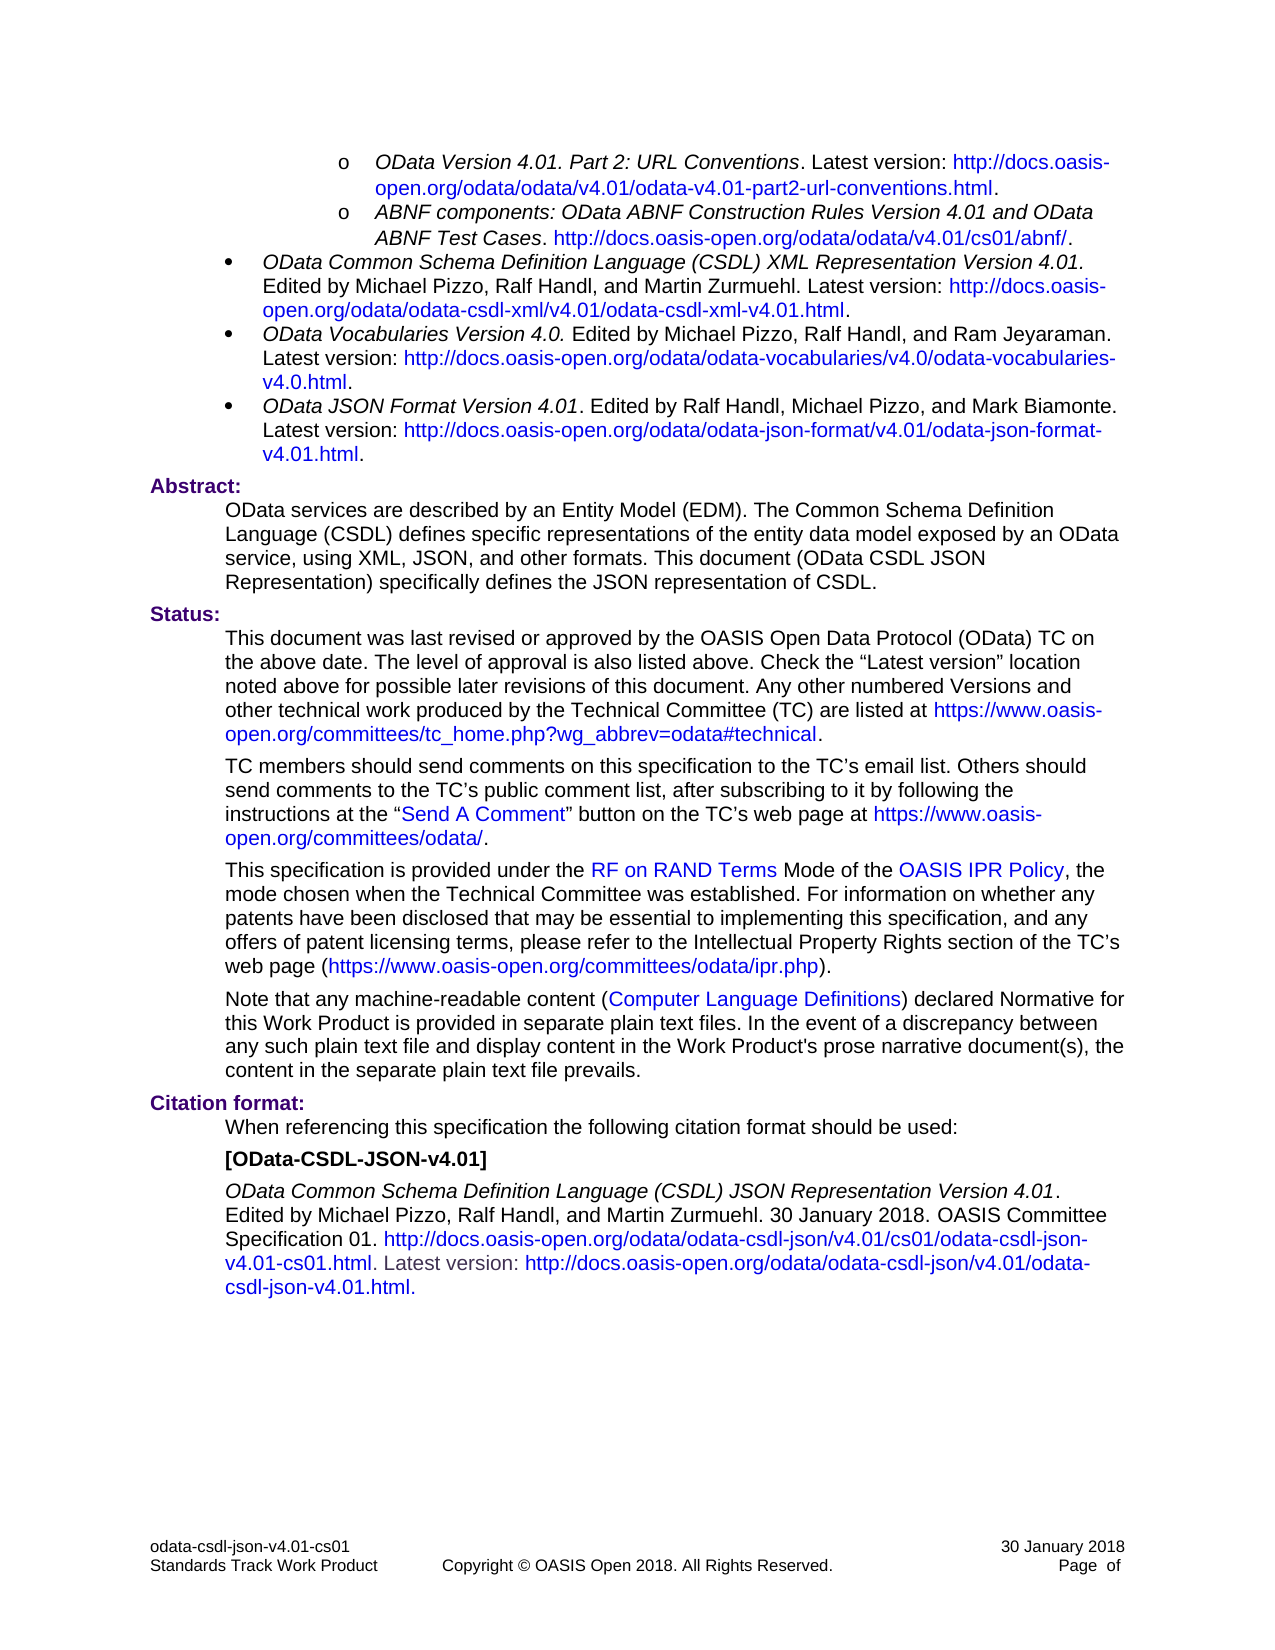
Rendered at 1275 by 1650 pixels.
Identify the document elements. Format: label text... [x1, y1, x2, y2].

text This document was last revised or approved by the OASIS Open Data Protocol (OData) TC on the above date. The level of approval is also listed above. Check the “Latest version” location noted above for possible later revisions of this document. Any other numbered Versions and other technical work produced by the Technical Committee (TC) are listed at https://www.oasis-open.org/committees/tc_home.php?wg_abbrev=odata#technical. [225, 626, 1125, 746]
text [OData-CSDL-JSON-v4.01] [225, 1147, 1125, 1171]
text OData JSON Format Version 4.01. Edited by Ralf Handl, Michael Pizzo, and Mark Biamonte. Latest version: http://docs.oasis-open.org/odata/odata-json-format/v4.01/odata-json-format-v4.01.html. [225, 393, 1125, 466]
text TC members should send comments on this specification to the TC’s email list. Others should send comments to the TC’s public comment list, after subscribing to it by following the instructions at the “Send A Comment” button on the TC’s web page at https://www.oasis-open.org/committees/odata/. [225, 754, 1125, 850]
title Citation format: [150, 1091, 1125, 1114]
text OData Common Schema Definition Language (CSDL) JSON Representation Version 4.01. Edited by Michael Pizzo, Ralf Handl, and Martin Zurmuehl. 30 January 2018. OASIS Committee Specification 01. http://docs.oasis-open.org/odata/odata-csdl-json/v4.01/cs01/odata-csdl-json-v4.01-cs01.html. Latest version: http://docs.oasis-open.org/odata/odata-csdl-json/v4.01/odata-csdl-json-v4.01.html. [225, 1179, 1125, 1299]
list OData Version 4.01. Part 2: URL Conventions. Latest version: http://docs.oasis-open.org/odata/odata/v4.01/odata-v4.01-part2-url-conventions.html. [337, 150, 1125, 200]
title Abstract: [150, 474, 1125, 498]
text OData Vocabularies Version 4.0. Edited by Michael Pizzo, Ralf Handl, and Ram Jeyaraman. Latest version: http://docs.oasis-open.org/odata/odata-vocabularies/v4.0/odata-vocabularies-v4.0.html. [225, 322, 1125, 393]
text This specification is provided under the RF on RAND Terms Mode of the OASIS IPR Policy, the mode chosen when the Technical Committee was established. For information on whether any patents have been disclosed that may be essential to implementing this specification, and any offers of patent licensing terms, please refer to the Intellectual Property Rights section of the TC’s web page (https://www.oasis-open.org/committees/odata/ipr.php). [225, 858, 1125, 978]
text Note that any machine-readable content (Computer Language Definitions) declared Normative for this Work Product is provided in separate plain text files. In the event of a discrepancy between any such plain text file and display content in the Work Product's prose narrative document(s), the content in the separate plain text file prevails. [225, 986, 1125, 1082]
title Status: [150, 602, 1125, 626]
list ABNF components: OData ABNF Construction Rules Version 4.01 and OData ABNF Test Cases. http://docs.oasis-open.org/odata/odata/v4.01/cs01/abnf/. [337, 200, 1125, 249]
text When referencing this specification the following citation format should be used: [225, 1114, 1125, 1138]
text OData services are described by an Entity Model (EDM). The Common Schema Definition Language (CSDL) defines specific representations of the entity data model exposed by an OData service, using XML, JSON, and other formats. This document (OData CSDL JSON Representation) specifically defines the JSON representation of CSDL. [225, 498, 1125, 594]
text OData Common Schema Definition Language (CSDL) XML Representation Version 4.01. Edited by Michael Pizzo, Ralf Handl, and Martin Zurmuehl. Latest version: http://docs.oasis-open.org/odata/odata-csdl-xml/v4.01/odata-csdl-xml-v4.01.html. [225, 249, 1125, 322]
